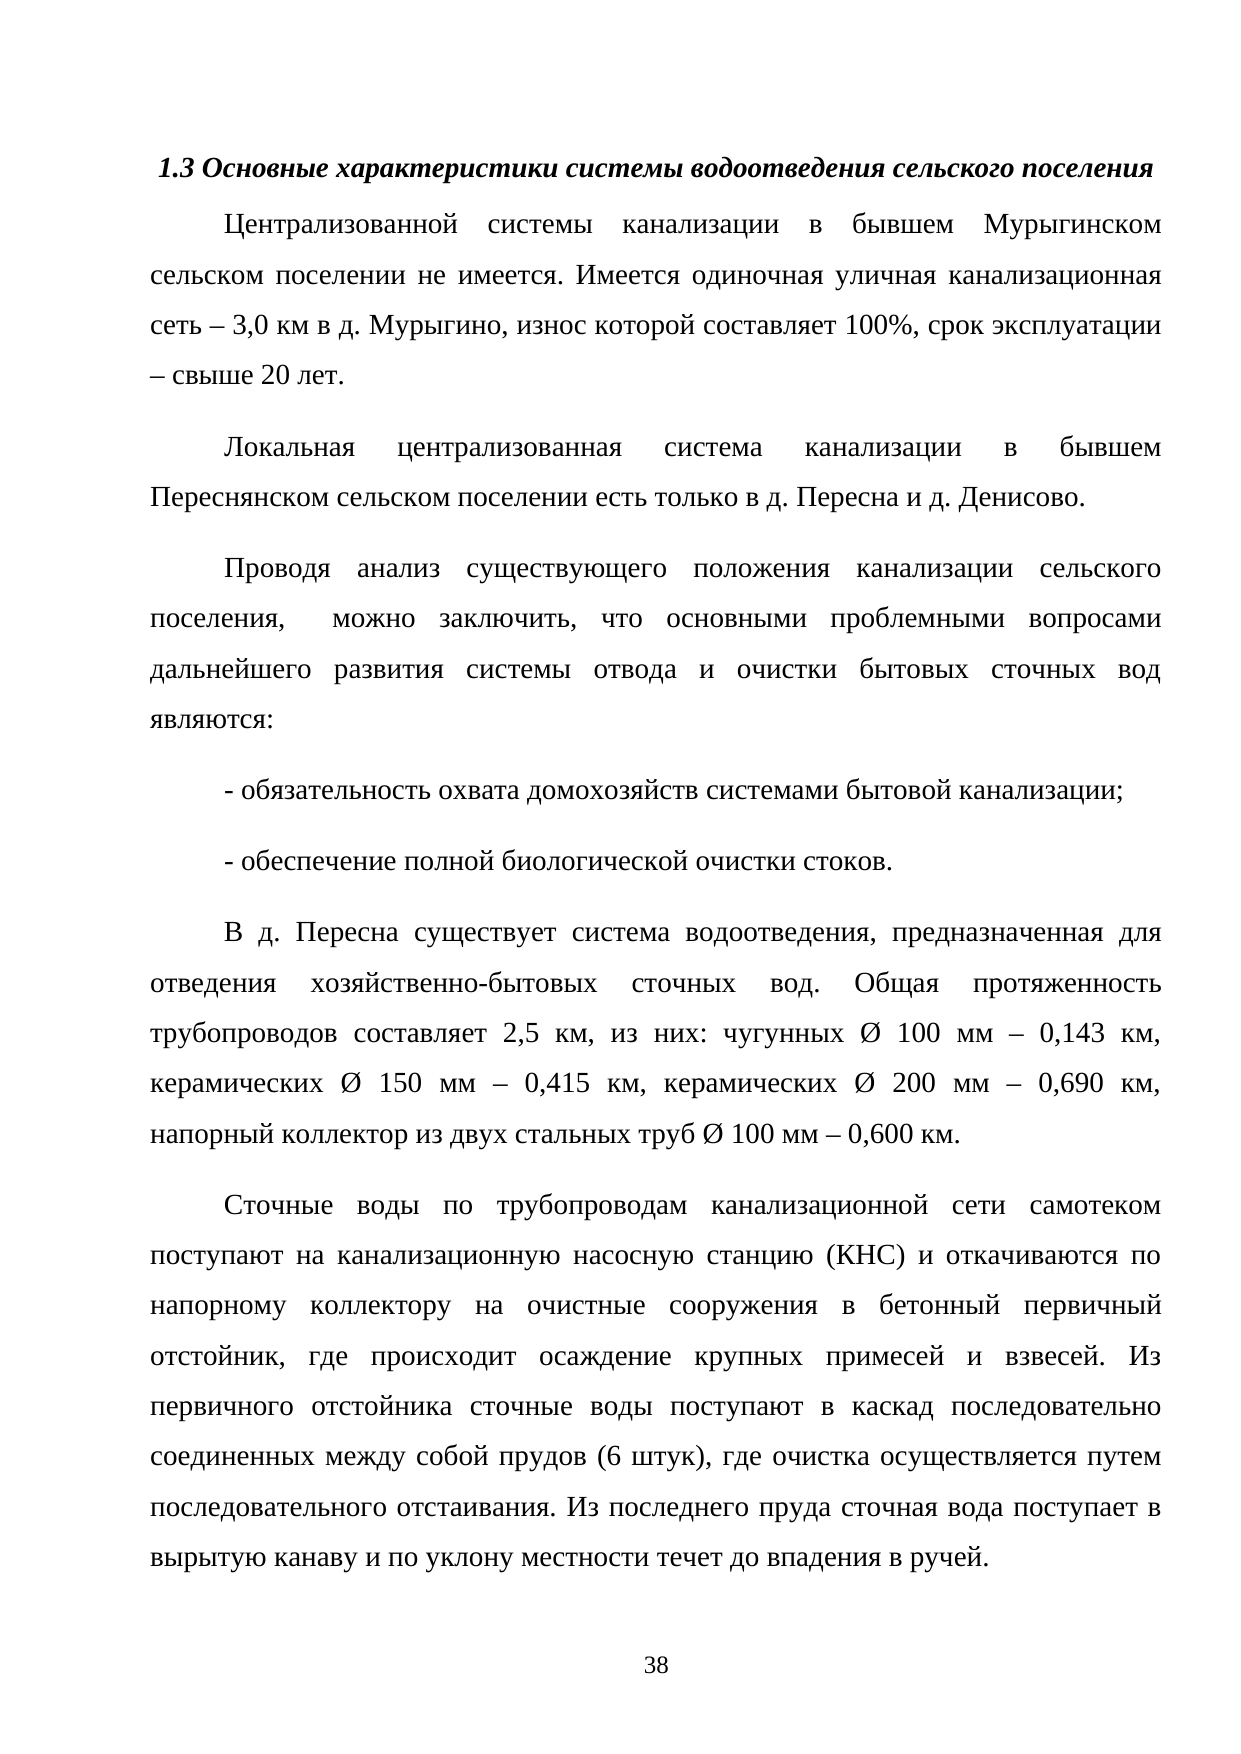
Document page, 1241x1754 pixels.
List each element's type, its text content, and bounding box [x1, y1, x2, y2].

text - обеспечение полной биологической очистки стоков. [150, 843, 1162, 877]
text Проводя анализ существующего положения канализации сельского поселения, можно заключить, что основными проблемными вопросами дальнейшего развития системы отвода и очистки бытовых сточных вод являются: [150, 550, 1162, 734]
subtitle 1.3 Основные характеристики системы водоотведения сельского поселения [150, 150, 1162, 183]
text В д. Пересна существует система водоотведения, предназначенная для отведения хозяйственно-бытовых сточных вод. Общая протяженность трубопроводов составляет , из них: чугунных Ø – , керамических Ø – , керамических Ø – , напорный коллектор из двух стальных труб Ø – . [150, 914, 1162, 1149]
text Сточные воды по трубопроводам канализационной сети самотеком поступают на канализационную насосную станцию (КНС) и откачиваются по напорному коллектору на очистные сооружения в бетонный первичный отстойник, где происходит осаждение крупных примесей и взвесей. Из первичного отстойника сточные воды поступают в каскад последовательно соединенных между собой прудов (6 штук), где очистка осуществляется путем последовательного отстаивания. Из последнего пруда сточная вода поступает в вырытую канаву и по уклону местности течет до впадения в ручей. [150, 1187, 1162, 1573]
text Централизованной системы канализации в бывшем Мурыгинском сельском поселении не имеется. Имеется одиночная уличная канализационная сеть – в д. Мурыгино, износ которой составляет 100%, срок эксплуатации – свыше 20 лет. [150, 207, 1162, 391]
text - обязательность охвата домохозяйств системами бытовой канализации; [150, 772, 1162, 806]
text Локальная централизованная система канализации в бывшем Переснянском сельском поселении есть только в д. Пересна и д. Денисово. [150, 429, 1162, 512]
